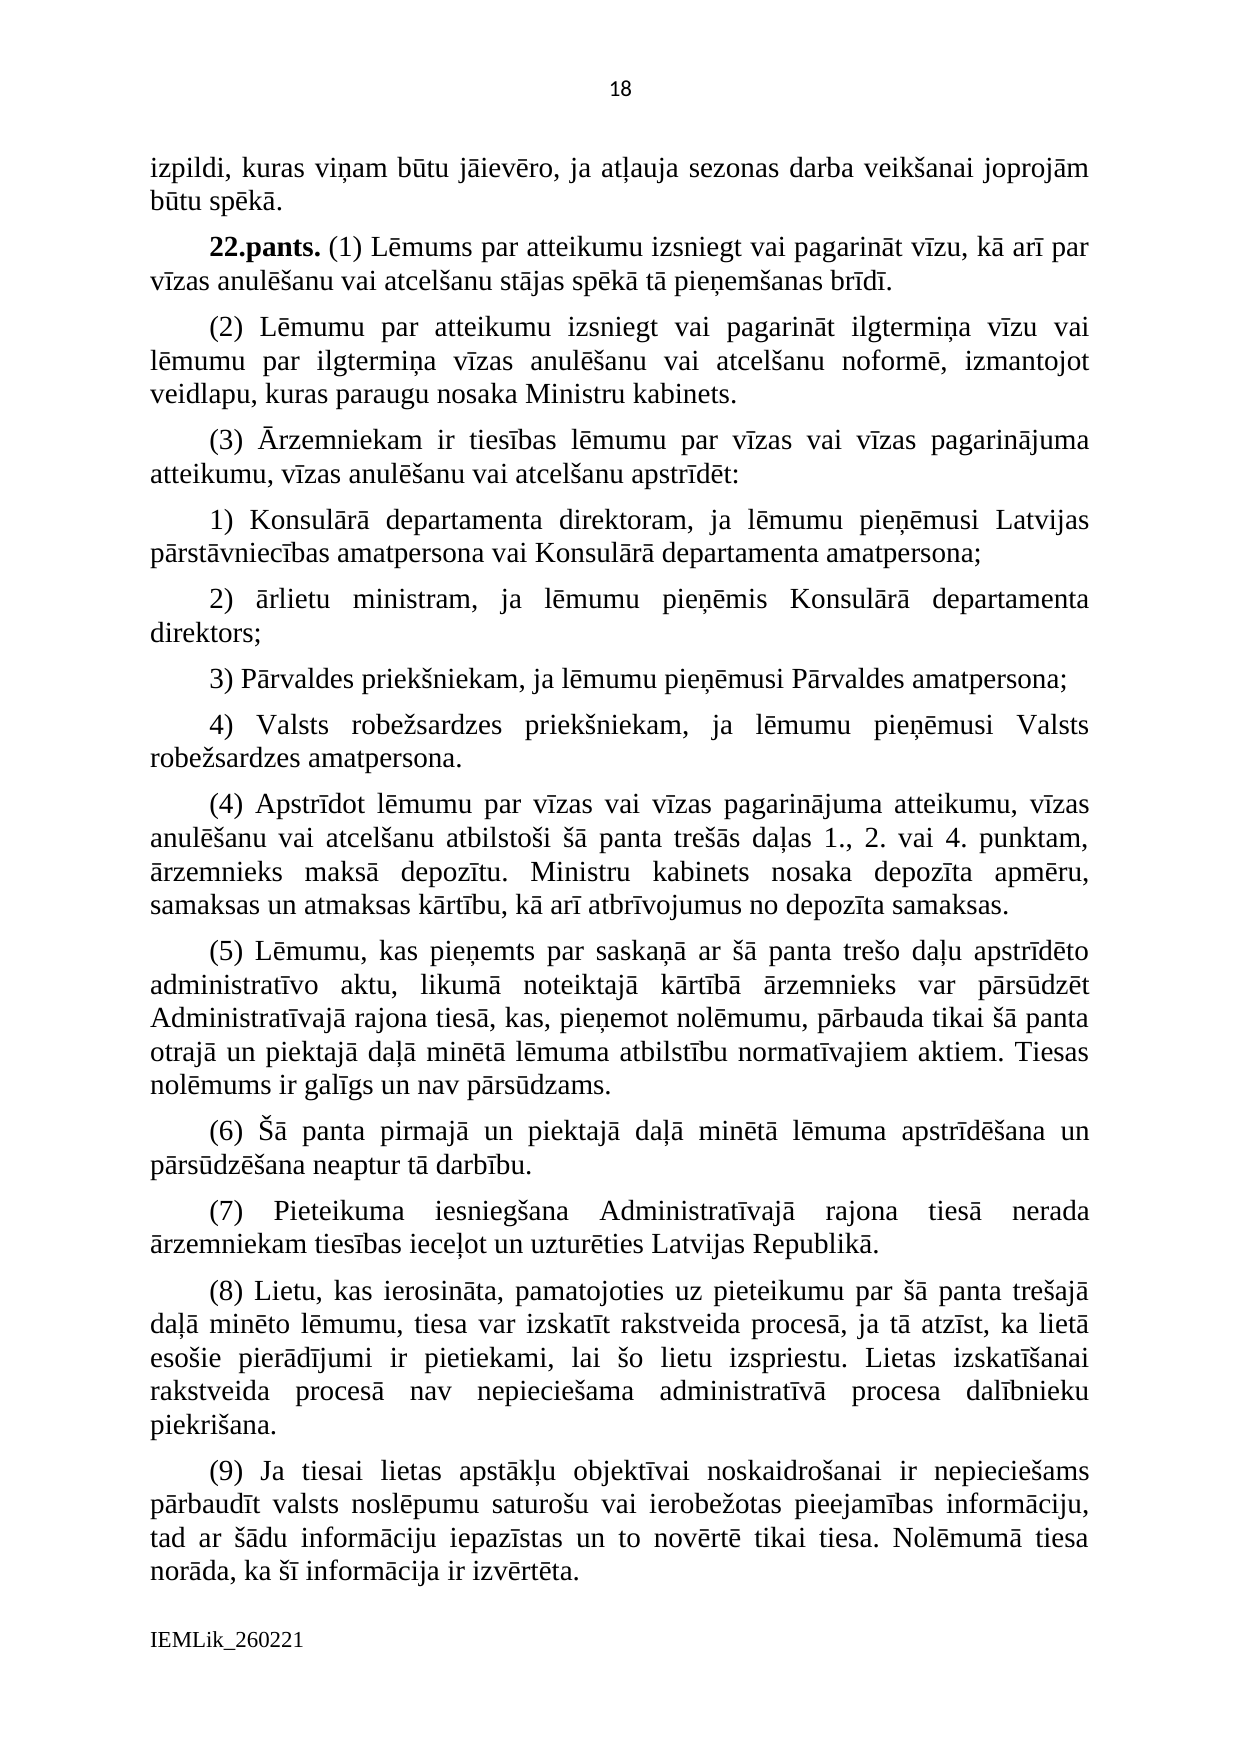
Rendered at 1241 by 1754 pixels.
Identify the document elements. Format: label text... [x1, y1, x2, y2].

text (2) Lēmumu par atteikumu izsniegt vai pagarināt ilgtermiņa vīzu vai lēmumu par ilgtermiņa vīzas anulēšanu vai atcelšanu noformē, izmantojot veidlapu, kuras paraugu nosaka Ministru kabinets. [150, 309, 1090, 410]
text (7) Pieteikuma iesniegšana Administratīvajā rajona tiesā nerada ārzemniekam tiesības ieceļot un uzturēties Latvijas Republikā. [150, 1193, 1090, 1260]
text 4) Valsts robežsardzes priekšniekam, ja lēmumu pieņēmusi Valsts robežsardzes amatpersona. [150, 707, 1090, 774]
text (5) Lēmumu, kas pieņemts par saskaņā ar šā panta trešo daļu apstrīdēto administratīvo aktu, likumā noteiktajā kārtībā ārzemnieks var pārsūdzēt Administratīvajā rajona tiesā, kas, pieņemot nolēmumu, pārbauda tikai šā panta otrajā un piektajā daļā minētā lēmuma atbilstību normatīvajiem aktiem. Tiesas nolēmums ir galīgs un nav pārsūdzams. [150, 933, 1090, 1101]
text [150, 150, 1090, 217]
text (4) Apstrīdot lēmumu par vīzas vai vīzas pagarinājuma atteikumu, vīzas anulēšanu vai atcelšanu atbilstoši šā panta trešās daļas 1., 2. vai 4. punktam, ārzemnieks maksā depozītu. Ministru kabinets nosaka depozīta apmēru, samaksas un atmaksas kārtību, kā arī atbrīvojumus no depozīta samaksas. [150, 787, 1090, 921]
text (9) Ja tiesai lietas apstākļu objektīvai noskaidrošanai ir nepieciešams pārbaudīt valsts noslēpumu saturošu vai ierobežotas pieejamības informāciju, tad ar šādu informāciju iepazīstas un to novērtē tikai tiesa. Nolēmumā tiesa norāda, ka šī informācija ir izvērtēta. [150, 1453, 1090, 1587]
text (8) Lietu, kas ierosināta, pamatojoties uz pieteikumu par šā panta trešajā daļā minēto lēmumu, tiesa var izskatīt rakstveida procesā, ja tā atzīst, ka lietā esošie pierādījumi ir pietiekami, lai šo lietu izspriestu. Lietas izskatīšanai rakstveida procesā nav nepieciešama administratīvā procesa dalībnieku piekrišana. [150, 1273, 1090, 1440]
text (3) Ārzemniekam ir tiesības lēmumu par vīzas vai vīzas pagarinājuma atteikumu, vīzas anulēšanu vai atcelšanu apstrīdēt: [150, 422, 1090, 489]
text 2) ārlietu ministram, ja lēmumu pieņēmis Konsulārā departamenta direktors; [150, 581, 1090, 648]
text (6) Šā panta pirmajā un piektajā daļā minētā lēmuma apstrīdēšana un pārsūdzēšana neaptur tā darbību. [150, 1113, 1090, 1181]
text 1) Konsulārā departamenta direktoram, ja lēmumu pieņēmusi Latvijas pārstāvniecības amatpersona vai Konsulārā departamenta amatpersona; [150, 502, 1090, 569]
text 22.pants. (1) Lēmums par atteikumu izsniegt vai pagarināt vīzu, kā arī par vīzas anulēšanu vai atcelšanu stājas spēkā tā pieņemšanas brīdī. [150, 229, 1090, 297]
text 3) Pārvaldes priekšniekam, ja lēmumu pieņēmusi Pārvaldes amatpersona; [150, 661, 1090, 694]
